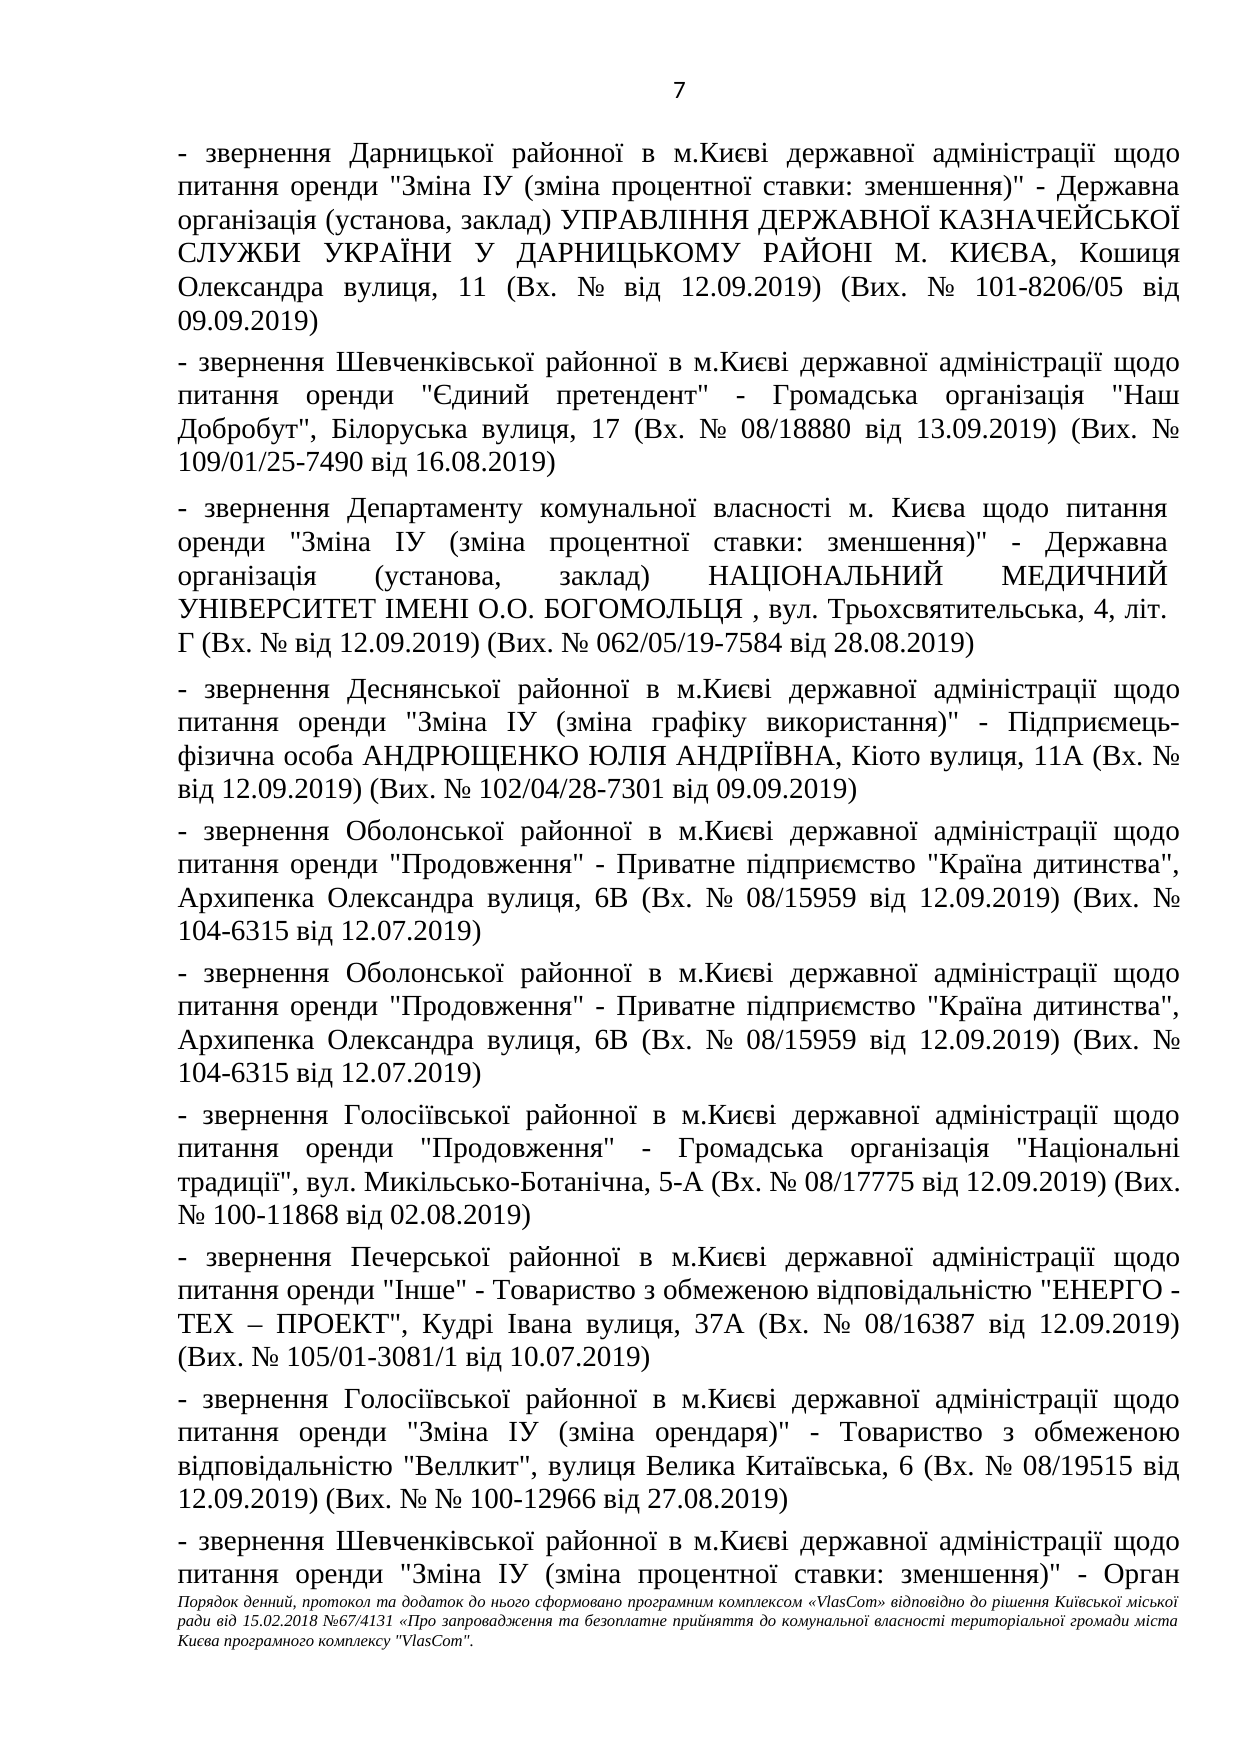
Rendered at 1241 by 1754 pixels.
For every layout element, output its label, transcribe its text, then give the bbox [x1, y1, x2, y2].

text - звернення Голосіївської районної в м.Києві державної адміністрації щодо питання оренди "Зміна ІУ (зміна орендаря)" - Товариство з обмеженою відповідальністю "Веллкит", вулиця Велика Китаївська, 6 (Вх. № 08/19515 від 12.09.2019) (Вих. № № 100-12966 від 27.08.2019) [177, 1381, 1181, 1515]
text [177, 1523, 1181, 1590]
text - звернення Деснянської районної в м.Києві державної адміністрації щодо питання оренди "Зміна ІУ (зміна графіку використання)" - Підприємець-фізична особа АНДРЮЩЕНКО ЮЛІЯ АНДРІЇВНА, Кіото вулиця, 11А (Вх. № від 12.09.2019) (Вих. № 102/04/28-7301 від 09.09.2019) [177, 671, 1181, 805]
text - звернення Дарницької районної в м.Києві державної адміністрації щодо питання оренди "Зміна ІУ (зміна процентної ставки: зменшення)" - Державна організація (установа, заклад) УПРАВЛІННЯ ДЕРЖАВНОЇ КАЗНАЧЕЙСЬКОЇ СЛУЖБИ УКРАЇНИ У ДАРНИЦЬКОМУ РАЙОНІ М. КИЄВА, Кошиця Олександра вулиця, 11 (Вх. № від 12.09.2019) (Вих. № 101-8206/05 від 09.09.2019) [177, 135, 1181, 336]
text - звернення Оболонської районної в м.Києві державної адміністрації щодо питання оренди "Продовження" - Приватне підприємство "Країна дитинства", Архипенка Олександра вулиця, 6В (Вх. № 08/15959 від 12.09.2019) (Вих. № 104-6315 від 12.07.2019) [177, 955, 1181, 1089]
text - звернення Шевченківської районної в м.Києві державної адміністрації щодо питання оренди "Єдиний претендент" - Громадська організація "Наш Добробут", Білоруська вулиця, 17 (Вх. № 08/18880 від 13.09.2019) (Вих. № 109/01/25-7490 від 16.08.2019) [177, 344, 1181, 478]
text - звернення Департаменту комунальної власності м. Києва щодо питання оренди "Зміна ІУ (зміна процентної ставки: зменшення)" - Державна організація (установа, заклад) НАЦІОНАЛЬНИЙ МЕДИЧНИЙ УНІВЕРСИТЕТ ІМЕНІ О.О. БОГОМОЛЬЦЯ , вул. Трьохсвятительська, 4, літ. Г (Вх. № від 12.09.2019) (Вих. № 062/05/19-7584 від 28.08.2019) [177, 491, 1169, 658]
text - звернення Голосіївської районної в м.Києві державної адміністрації щодо питання оренди "Продовження" - Громадська організація "Національні традиції", вул. Микільсько-Ботанічна, 5-А (Вх. № 08/17775 від 12.09.2019) (Вих. № 100-11868 від 02.08.2019) [177, 1097, 1181, 1231]
text - звернення Оболонської районної в м.Києві державної адміністрації щодо питання оренди "Продовження" - Приватне підприємство "Країна дитинства", Архипенка Олександра вулиця, 6В (Вх. № 08/15959 від 12.09.2019) (Вих. № 104-6315 від 12.07.2019) [177, 813, 1181, 947]
text - звернення Печерської районної в м.Києві державної адміністрації щодо питання оренди "Інше" - Товариство з обмеженою відповідальністю "ЕНЕРГО - ТЕХ – ПРОЕКТ", Кудрі Івана вулиця, 37А (Вх. № 08/16387 від 12.09.2019) (Вих. № 105/01-3081/1 від 10.07.2019) [177, 1239, 1181, 1373]
